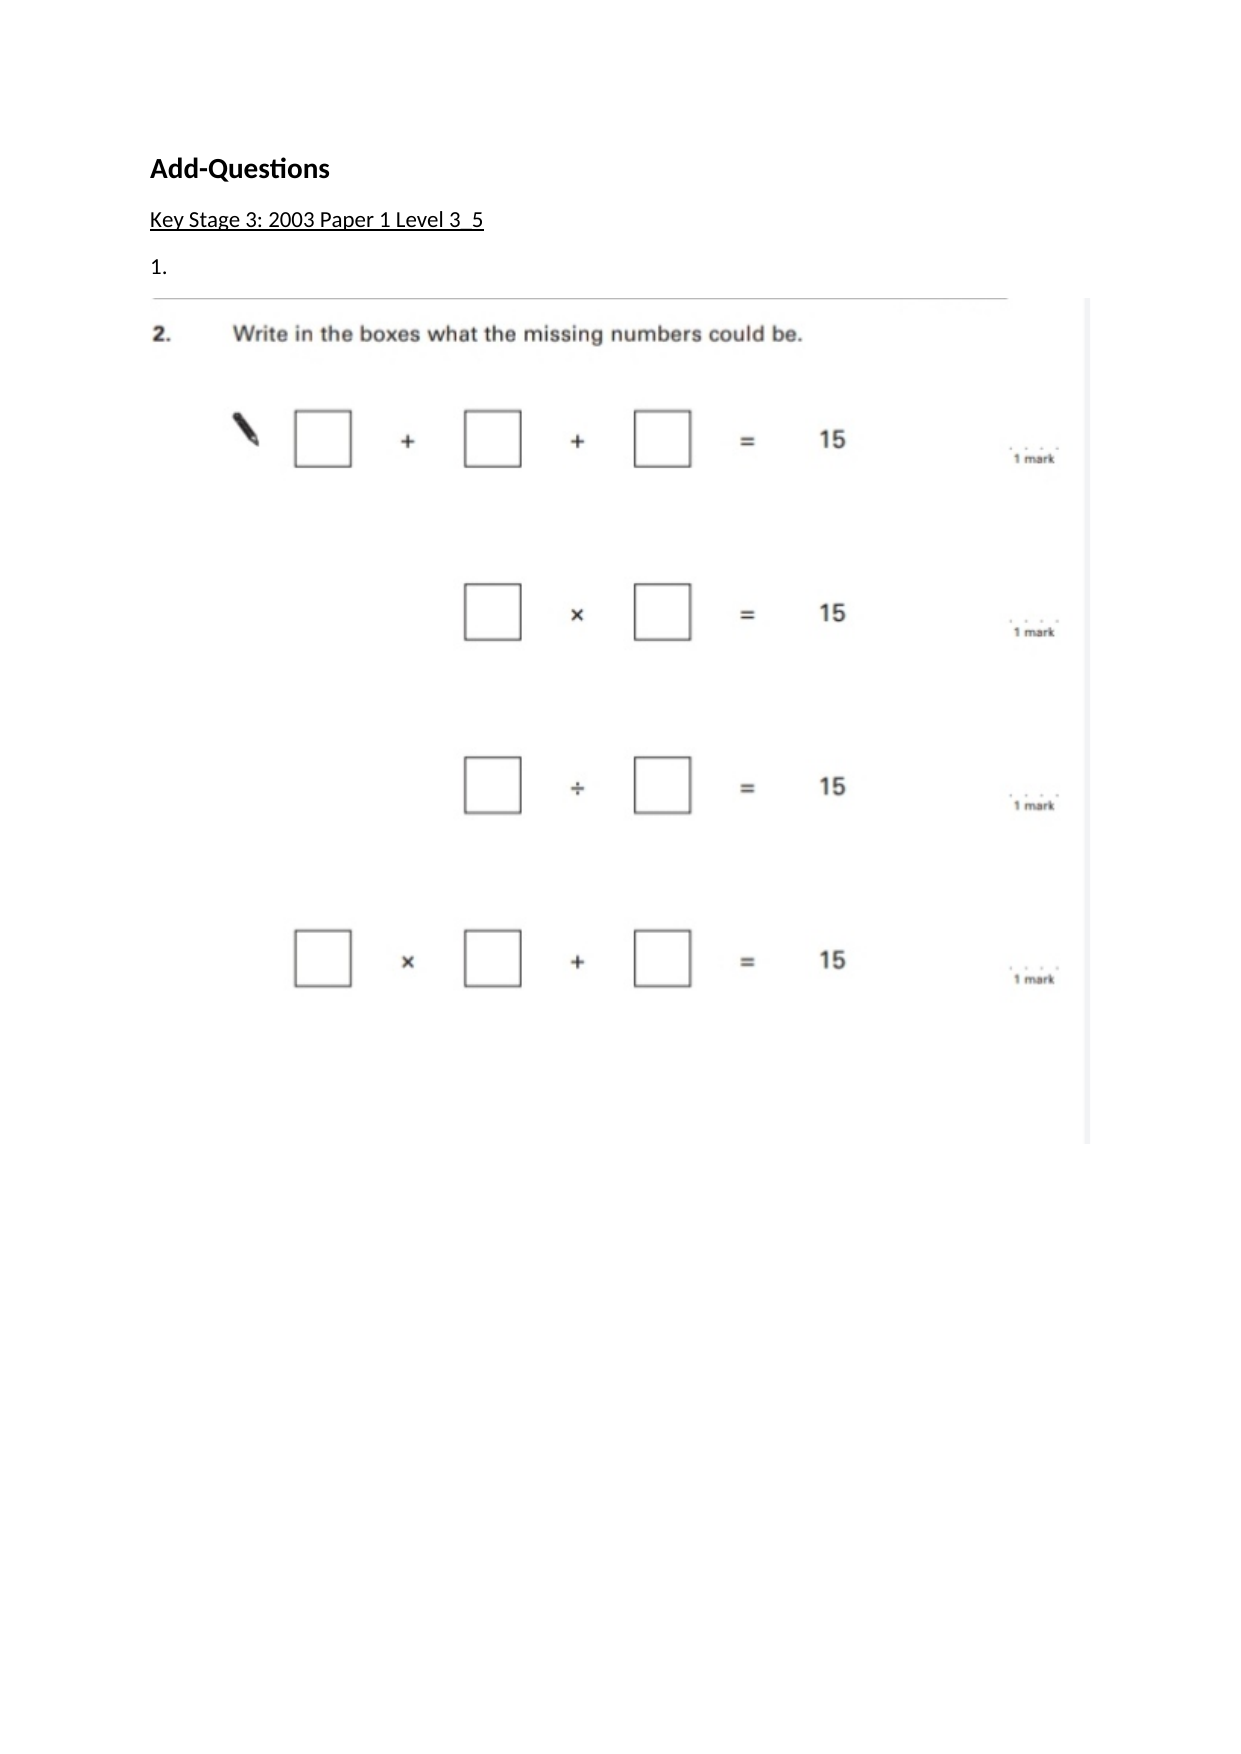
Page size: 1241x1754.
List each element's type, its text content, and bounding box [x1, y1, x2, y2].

text Key Stage 3: 2003 Paper 1 Level 3_5 [150, 205, 1090, 233]
picture [150, 298, 1091, 1144]
text 1. [150, 252, 1090, 280]
text Add-Questions [150, 150, 1090, 186]
